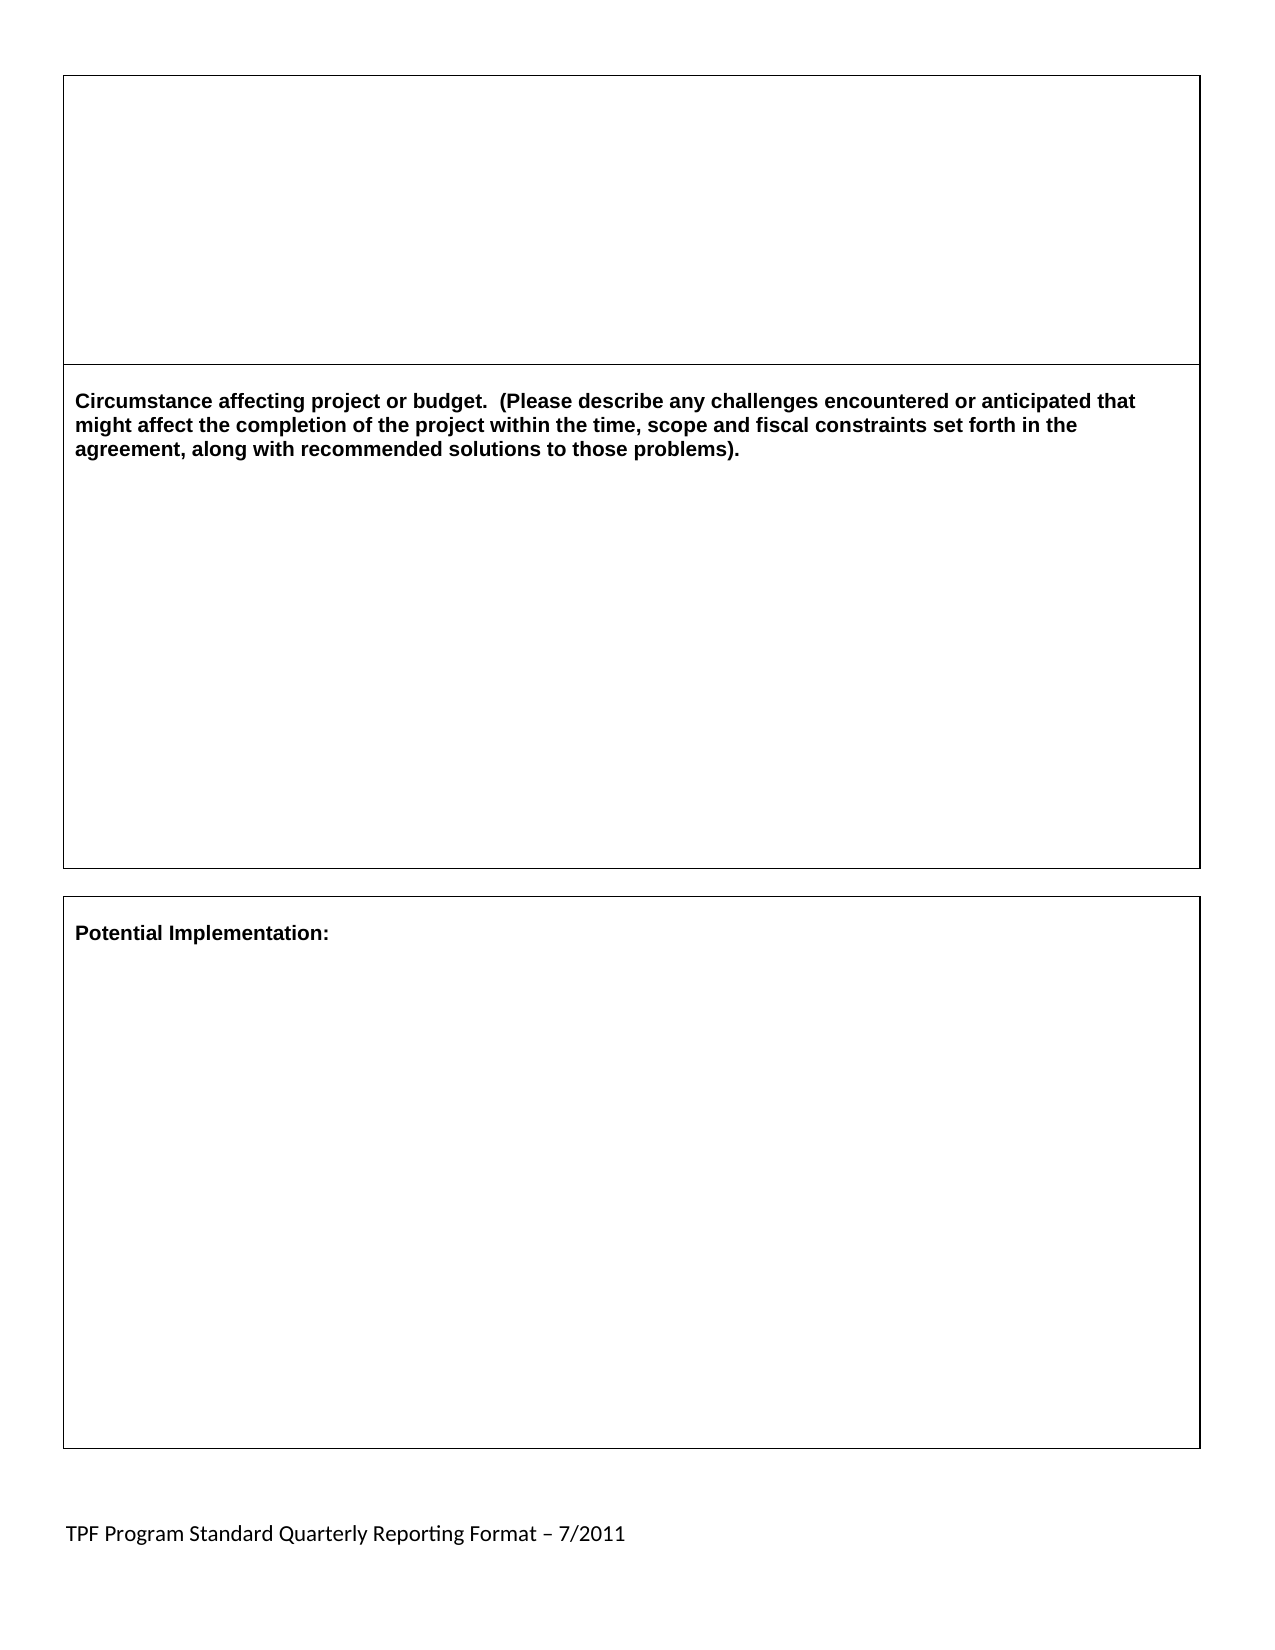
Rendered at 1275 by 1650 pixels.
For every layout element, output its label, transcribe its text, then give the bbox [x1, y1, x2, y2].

table_header Potential Implementation: [64, 897, 1199, 1448]
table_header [64, 76, 1199, 363]
table_cell Circumstance affecting project or budget. (Please describe any challenges encountered or anticipated that might affect the completion of the project within the time, scope and fiscal constraints set forth in the agreement, along with recommended solutions to those problems). [64, 365, 1199, 868]
